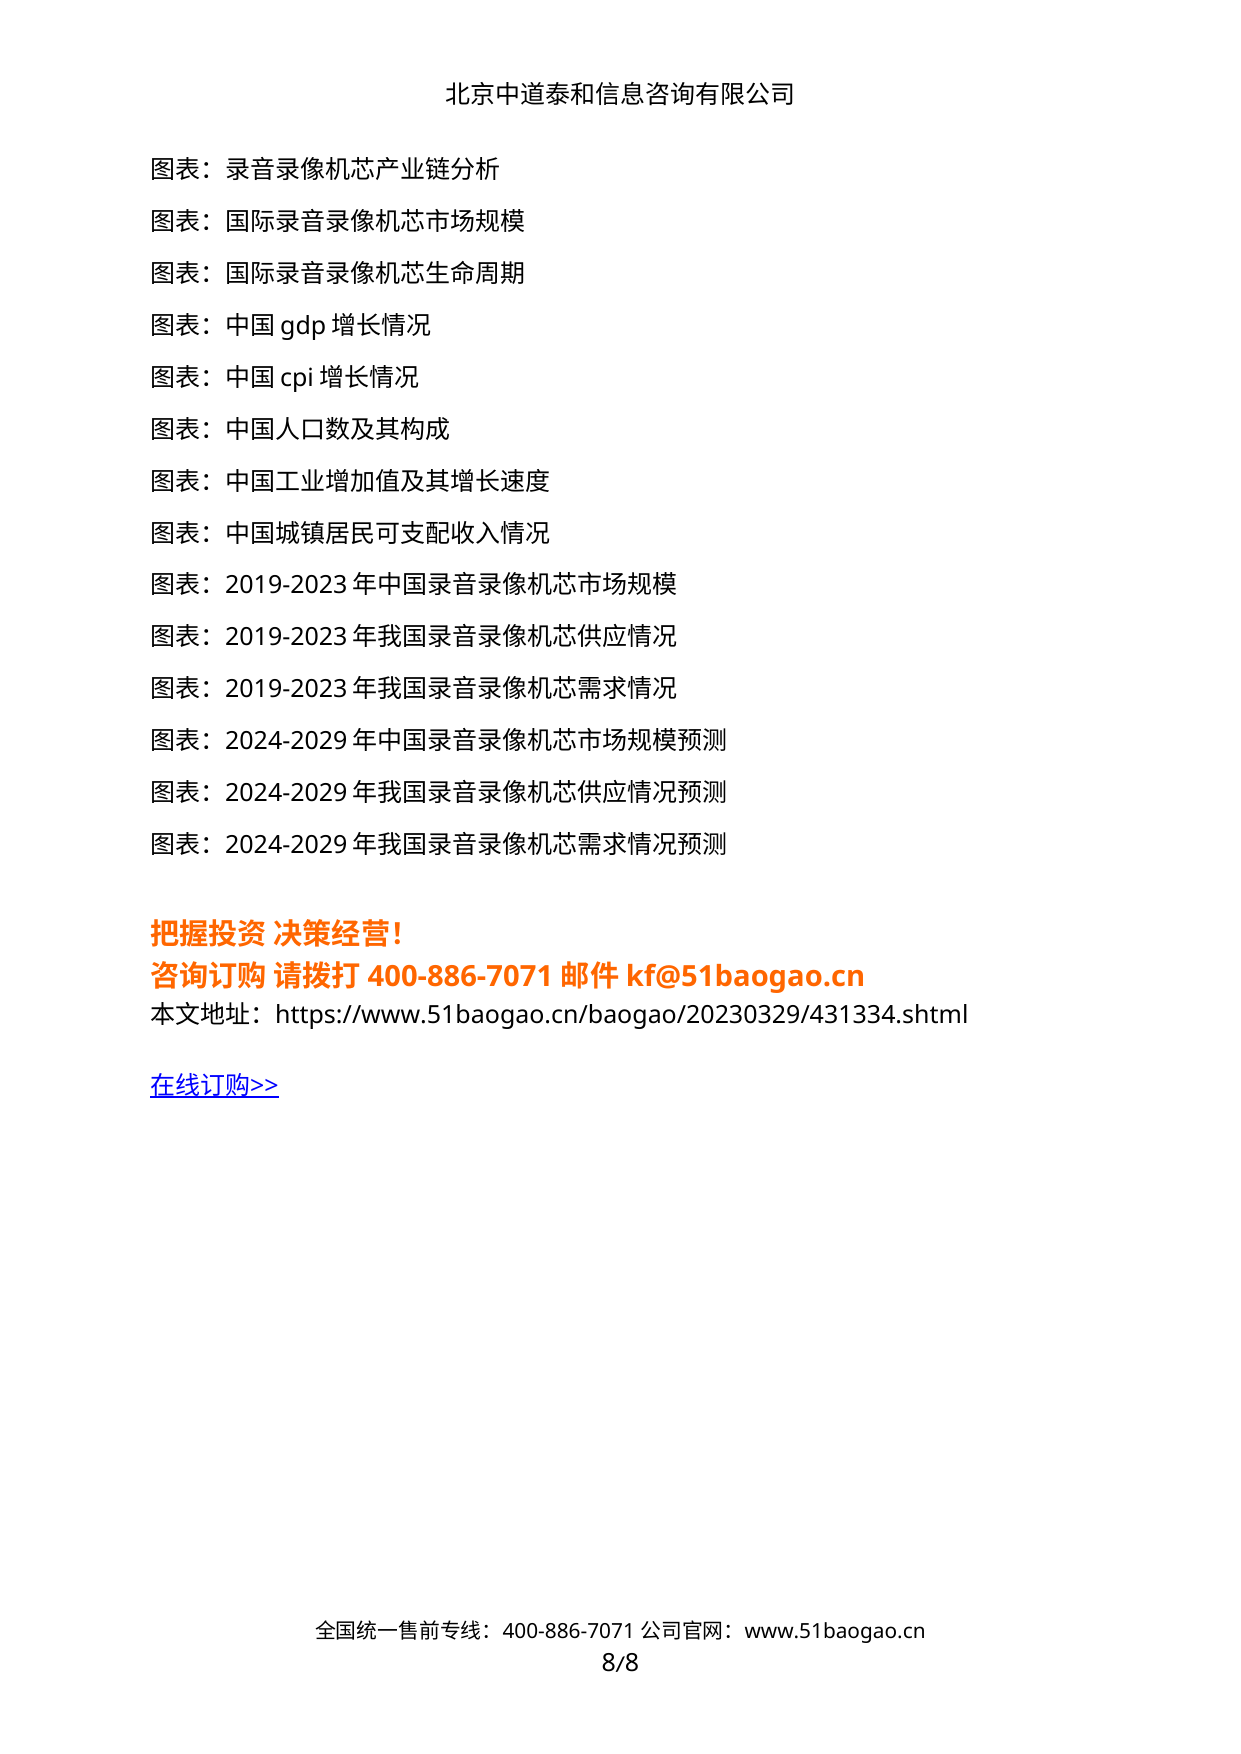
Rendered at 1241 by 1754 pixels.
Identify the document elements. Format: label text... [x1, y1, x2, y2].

text 图表：2019-2023年我国录音录像机芯需求情况 [150, 669, 1090, 705]
text 在线订购>> [150, 1031, 1090, 1102]
text 图表：录音录像机芯产业链分析 [150, 150, 1090, 186]
text 图表：2024-2029年我国录音录像机芯需求情况预测 [150, 824, 1090, 861]
text 图表：2024-2029年中国录音录像机芯市场规模预测 [150, 721, 1090, 757]
text 图表：中国gdp增长情况 [150, 306, 1090, 342]
text 图表：中国cpi增长情况 [150, 357, 1090, 394]
text 图表：国际录音录像机芯生命周期 [150, 254, 1090, 290]
text 图表：国际录音录像机芯市场规模 [150, 202, 1090, 238]
text 把握投资 决策经营！咨询订购 请拨打 400-886-7071 邮件 kf@51baogao.cn本文地址：https://www.51baogao.cn/baogao/20230329/431334.shtml [150, 876, 1090, 1031]
text 图表：中国工业增加值及其增长速度 [150, 461, 1090, 497]
text 图表：中国城镇居民可支配收入情况 [150, 513, 1090, 549]
text 图表：2019-2023年我国录音录像机芯供应情况 [150, 617, 1090, 653]
text 图表：2019-2023年中国录音录像机芯市场规模 [150, 565, 1090, 601]
text 图表：2024-2029年我国录音录像机芯供应情况预测 [150, 772, 1090, 809]
text 图表：中国人口数及其构成 [150, 409, 1090, 446]
